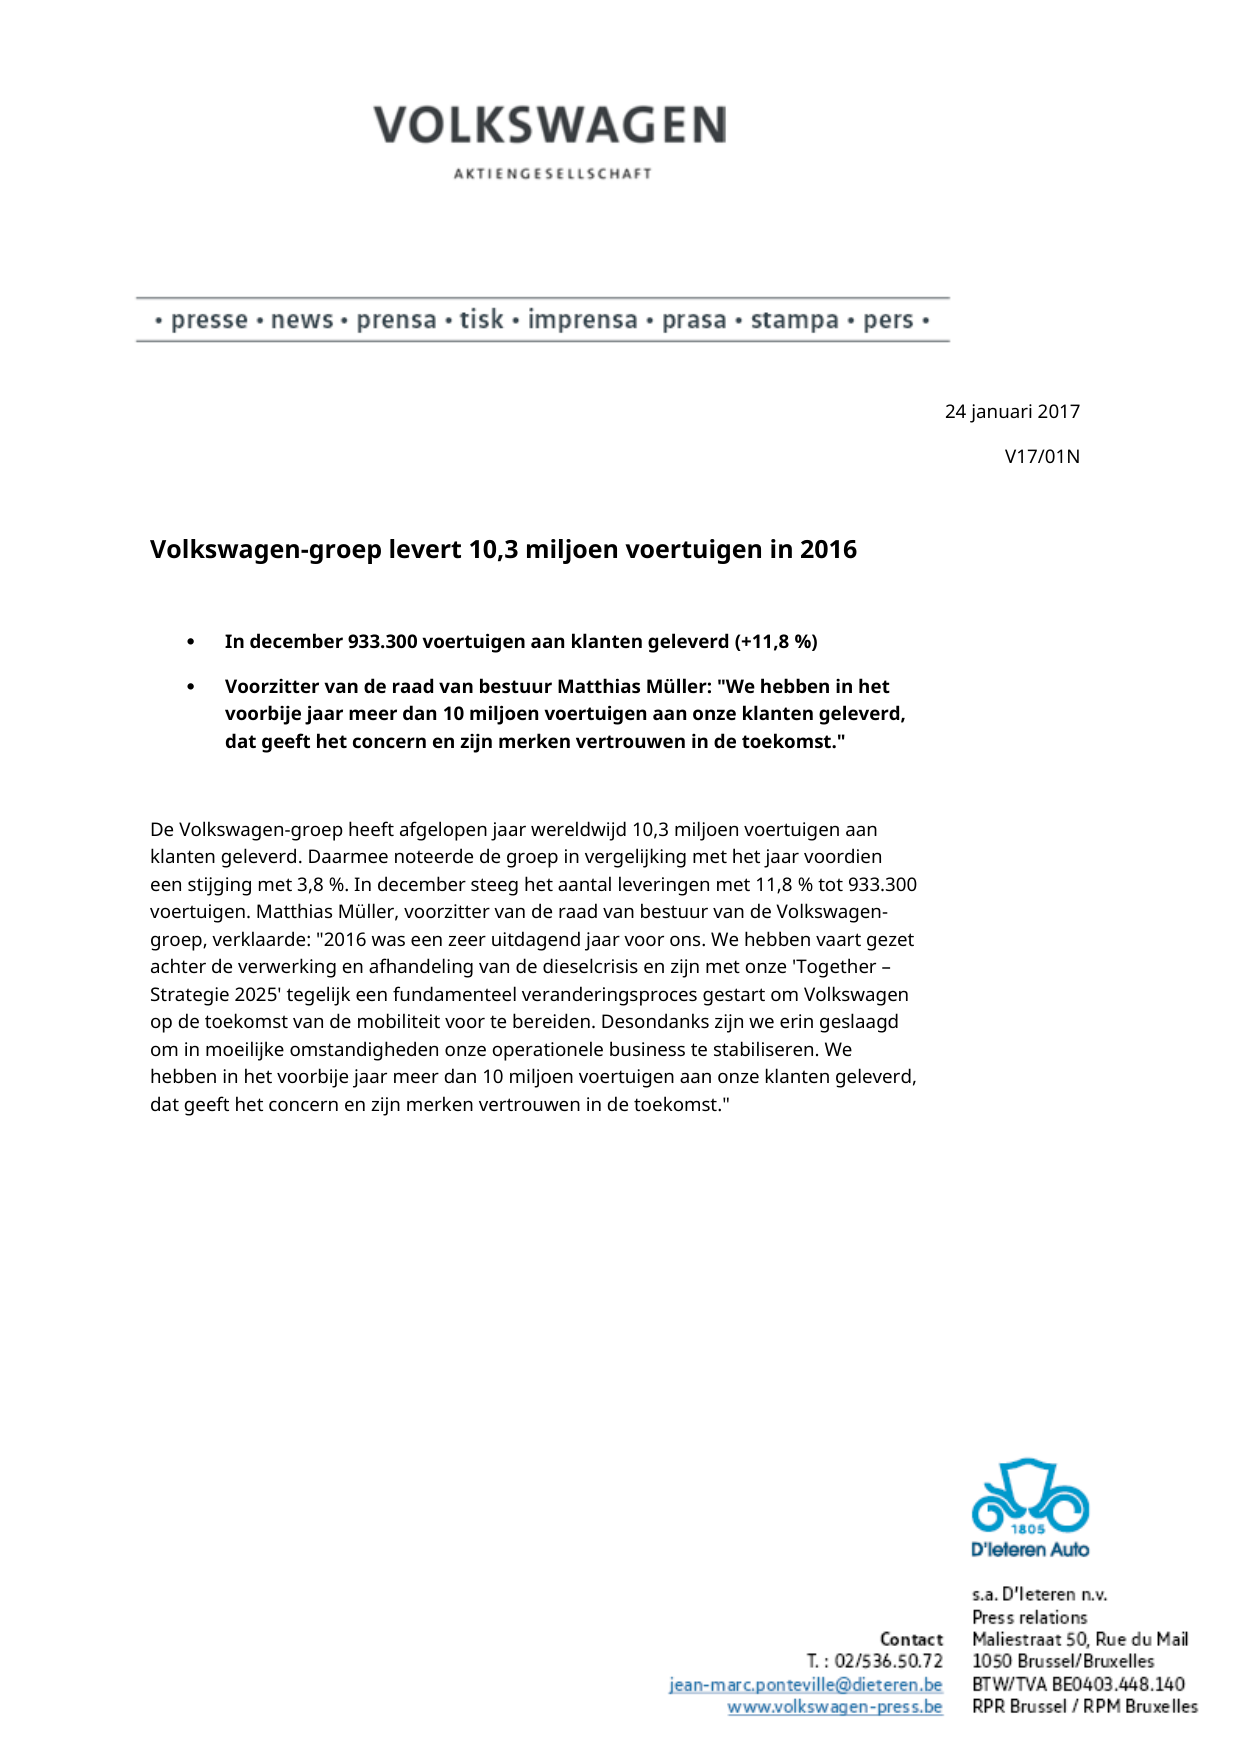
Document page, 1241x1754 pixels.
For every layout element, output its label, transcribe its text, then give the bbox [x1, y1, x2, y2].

text 24 januari 2017 [150, 399, 1080, 424]
text V17/01N [150, 443, 1080, 468]
text In december 933.300 voertuigen aan klanten geleverd (+11,8 %) [187, 629, 918, 654]
picture [1, 2, 1239, 1752]
text Volkswagen-groep levert 10,3 miljoen voertuigen in 2016 [150, 531, 918, 565]
text Voorzitter van de raad van bestuur Matthias Müller: "We hebben in het voorbije jaar meer dan 10 miljoen voertuigen aan onze klanten geleverd, dat geeft het concern en zijn merken vertrouwen in de toekomst." [187, 673, 918, 753]
text De Volkswagen-groep heeft afgelopen jaar wereldwijd 10,3 miljoen voertuigen aan klanten geleverd. Daarmee noteerde de groep in vergelijking met het jaar voordien een stijging met 3,8 %. In december steeg het aantal leveringen met 11,8 % tot 933.300 voertuigen. Matthias Müller, voorzitter van de raad van bestuur van de Volkswagen-groep, verklaarde: "2016 was een zeer uitdagend jaar voor ons. We hebben vaart gezet achter de verwerking en afhandeling van de dieselcrisis en zijn met onze 'Together – Strategie 2025' tegelijk een fundamenteel veranderingsproces gestart om Volkswagen op de toekomst van de mobiliteit voor te bereiden. Desondanks zijn we erin geslaagd om in moeilijke omstandigheden onze operationele business te stabiliseren. We hebben in het voorbije jaar meer dan 10 miljoen voertuigen aan onze klanten geleverd, dat geeft het concern en zijn merken vertrouwen in de toekomst." [150, 816, 918, 1117]
